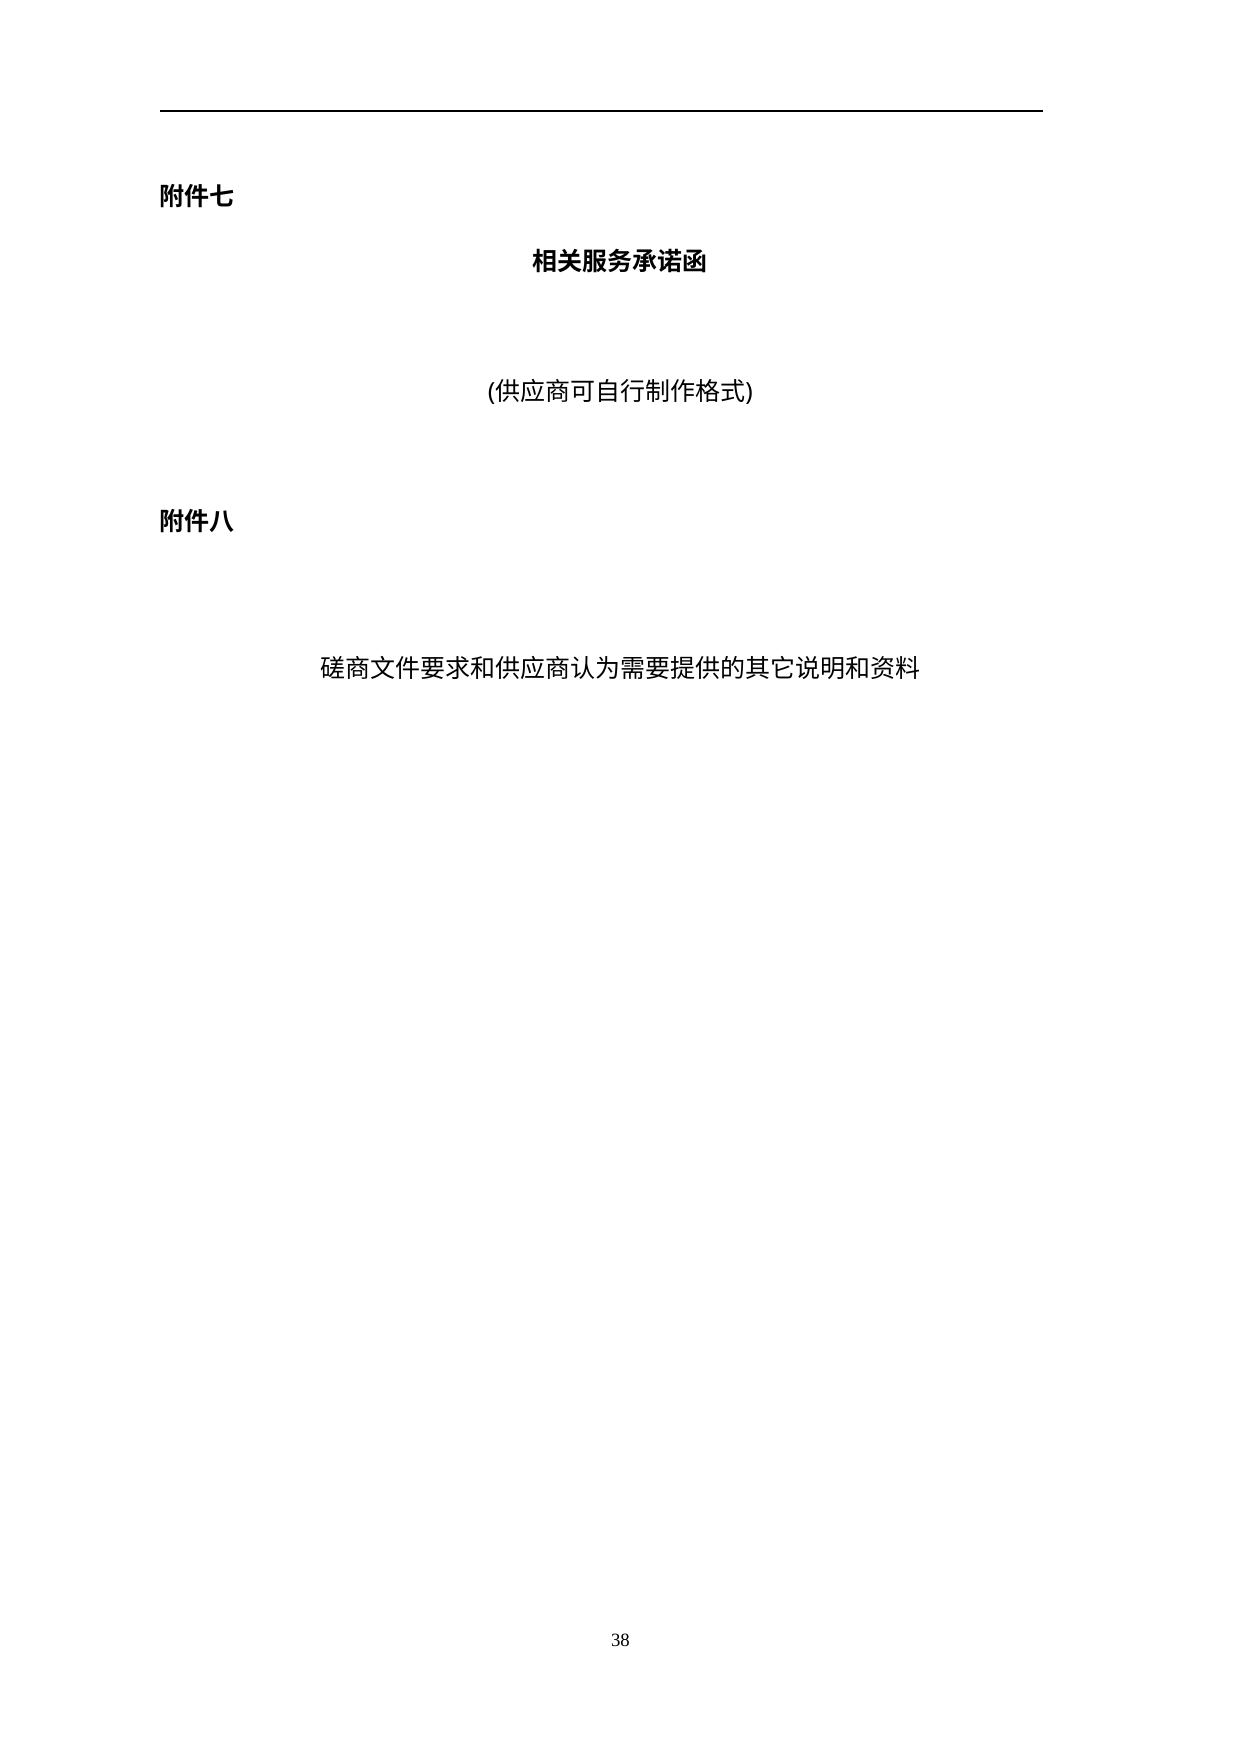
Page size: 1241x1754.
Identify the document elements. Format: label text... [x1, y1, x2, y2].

text (供应商可自行制作格式) [159, 357, 1081, 422]
text 附件八 [159, 487, 1081, 552]
text 磋商文件要求和供应商认为需要提供的其它说明和资料 [159, 634, 1081, 699]
subtitle 相关服务承诺函 [159, 227, 1081, 292]
text 注：提供的服务满足采购需求；付款及服务期等均应响应磋商文件要求。附件七 [159, 162, 1081, 227]
